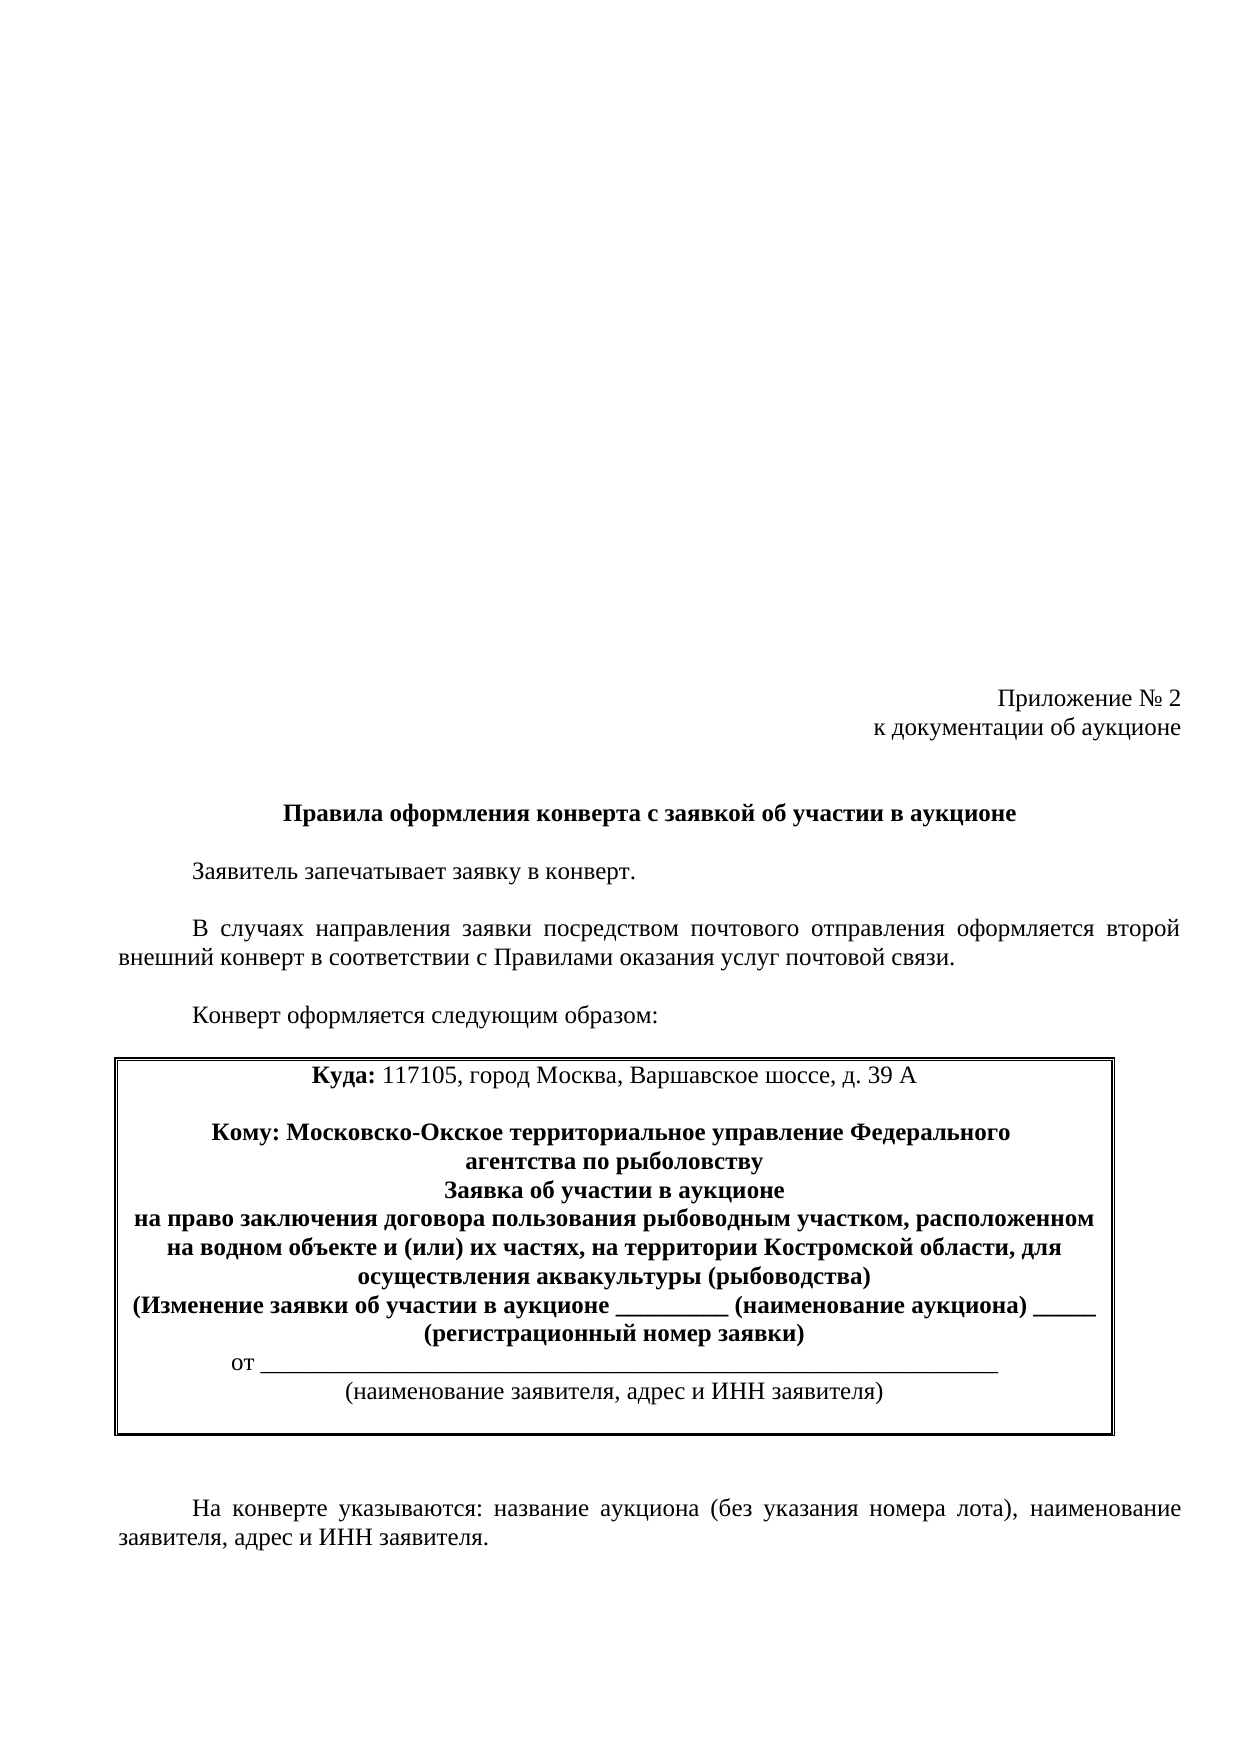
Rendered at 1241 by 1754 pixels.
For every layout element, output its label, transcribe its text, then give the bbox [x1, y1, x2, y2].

text На конверте указываются: название аукциона (без указания номера лота), наименование заявителя, адрес и ИНН заявителя. [118, 1493, 1181, 1551]
table_header Куда: 117105, город Москва, Варшавское шоссе, д. 39 А Кому: Московско-Окское территориальное управление Федерального агентства по рыболовству Заявка об участии в аукционе на право заключения договора пользования рыбоводным участком, расположенном на водном объекте и (или) их частях, на территории Костромской области, для осуществления аквакультуры (рыбоводства) (Изменение заявки об участии в аукционе _________ (наименование аукциона) _____ (регистрационный номер заявки) от ___________________________________________________________ (наименование заявителя, адрес и ИНН заявителя) [118, 1061, 1111, 1433]
text Конверт оформляется следующим образом: [118, 1000, 1181, 1028]
text В случаях направления заявки посредством почтового отправления оформляется второй внешний конверт в соответствии с Правилами оказания услуг почтовой связи. [118, 913, 1181, 971]
text Приложение № 2 [118, 683, 1181, 712]
text к документации об аукционе [118, 712, 1181, 741]
text Заявитель запечатывает заявку в конверт. [118, 856, 1181, 885]
text Правила оформления конверта с заявкой об участии в аукционе [118, 798, 1181, 827]
